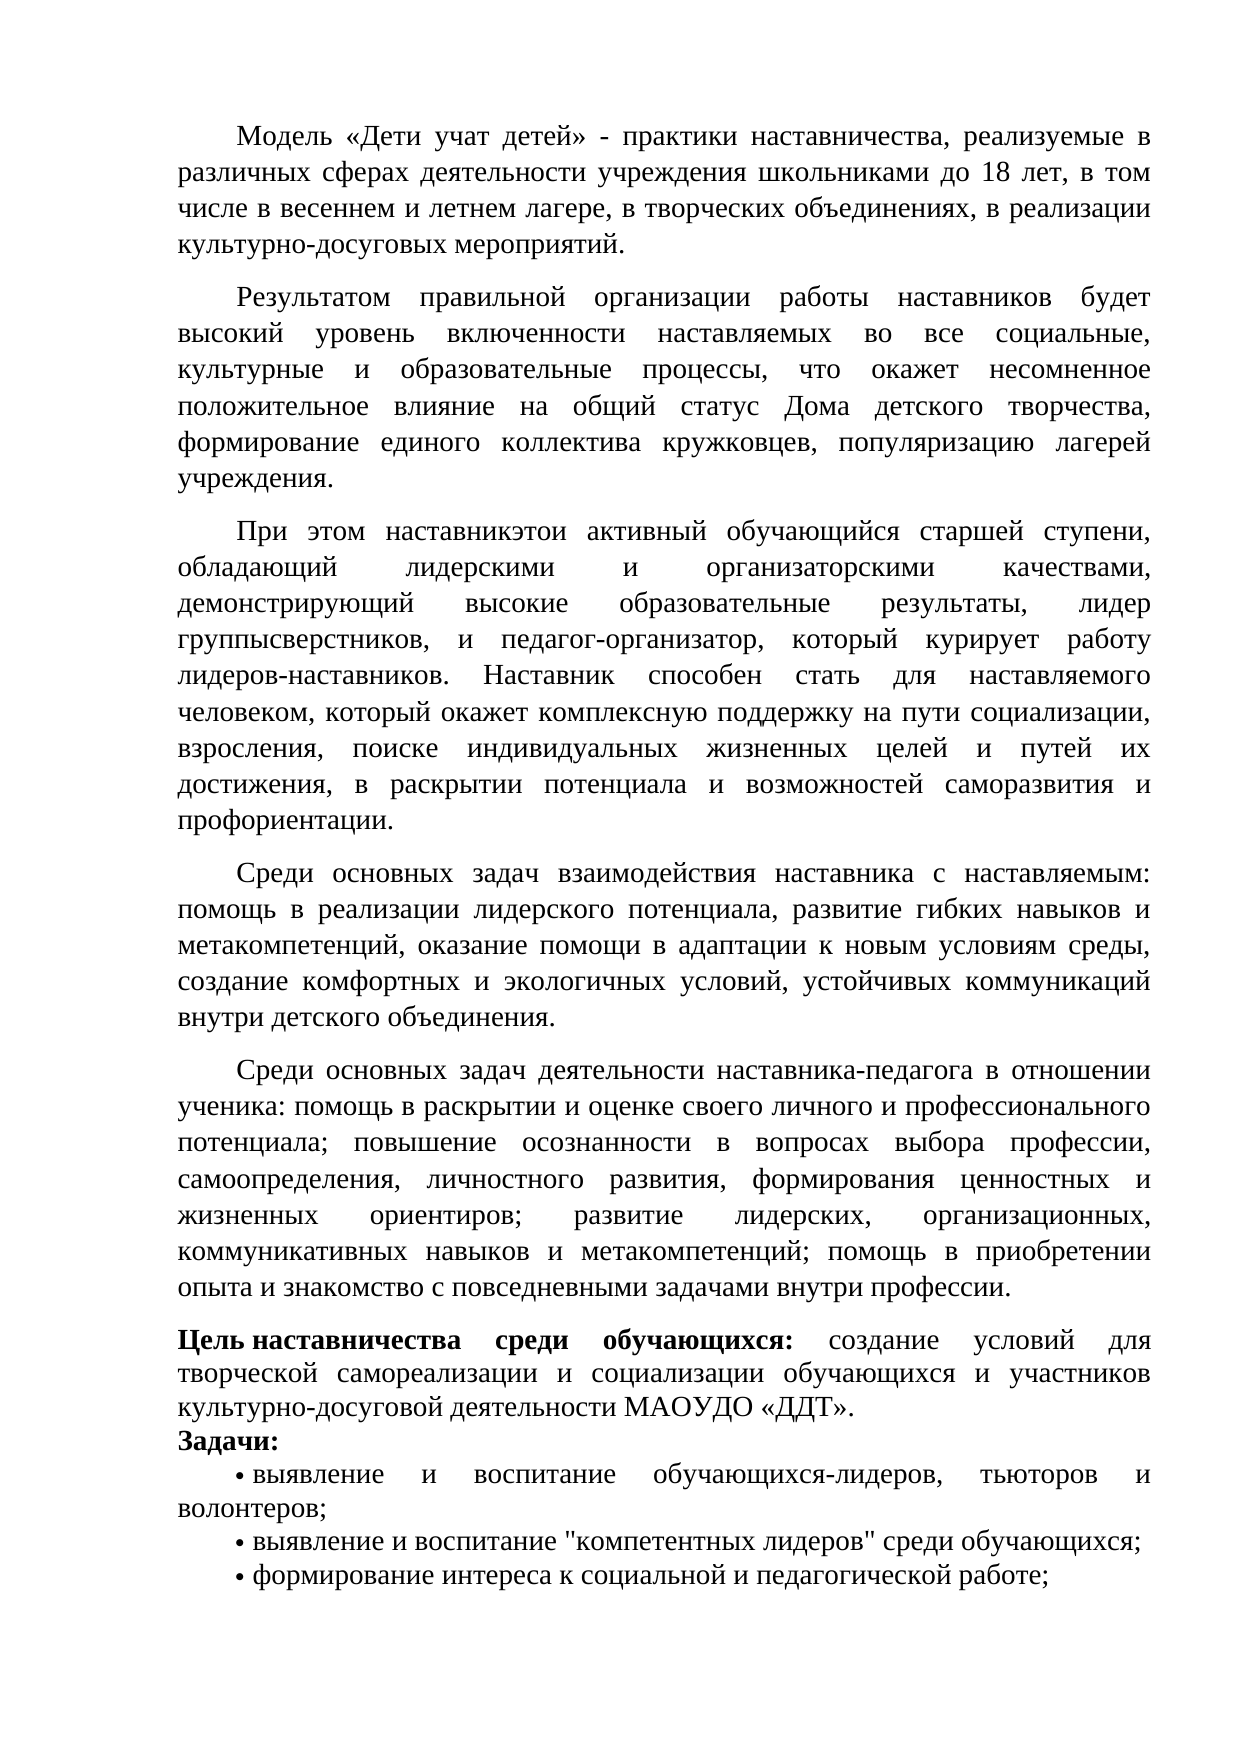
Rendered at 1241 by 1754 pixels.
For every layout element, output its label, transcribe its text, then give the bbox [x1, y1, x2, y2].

list выявление и воспитание "компетентных лидеров" среди обучающихся; [177, 1523, 1152, 1557]
text Цель наставничества среди обучающихся: создание условий для творческой самореализации и социализации обучающихся и участников культурно-досуговой деятельности МАОУДО «ДДТ». [177, 1322, 1152, 1423]
list выявление и воспитание обучающихся-лидеров, тьюторов и волонтеров; [177, 1456, 1152, 1523]
text При этом наставникэтои активный обучающийся старшей ступени, обладающий лидерскими и организаторскими качествами, демонстрирующий высокие образовательные результаты, лидер группысверстников, и педагог-организатор, который курирует работу лидеров-наставников. Наставник способен стать для наставляемого человеком, который окажет комплексную поддержку на пути социализации, взросления, поиске индивидуальных жизненных целей и путей их достижения, в раскрытии потенциала и возможностей саморазвития и профориентации. [177, 513, 1152, 836]
text Задачи: [177, 1423, 1152, 1456]
text Среди основных задач взаимодействия наставника с наставляемым: помощь в реализации лидерского потенциала, развитие гибких навыков и метакомпетенций, оказание помощи в адаптации к новым условиям среды, создание комфортных и экологичных условий, устойчивых коммуникаций внутри детского объединения. [177, 855, 1152, 1033]
text Среди основных задач деятельности наставника-педагога в отношении ученика: помощь в раскрытии и оценке своего личного и профессионального потенциала; повышение осознанности в вопросах выбора профессии, самоопределения, личностного развития, формирования ценностных и жизненных ориентиров; развитие лидерских, организационных, коммуникативных навыков и метакомпетенций; помощь в приобретении опыта и знакомство с повседневными задачами внутри профессии. [177, 1052, 1152, 1303]
text Результатом правильной организации работы наставников будет высокий уровень включенности наставляемых во все социальные, культурные и образовательные процессы, что окажет несомненное положительное влияние на общий статус Дома детского творчества, формирование единого коллектива кружковцев, популяризацию лагерей учреждения. [177, 279, 1152, 494]
text Модель «Дети учат детей» - практики наставничества, реализуемые в различных сферах деятельности учреждения школьниками до 18 лет, в том числе в весеннем и летнем лагере, в творческих объединениях, в реализации культурно-досуговых мероприятий. [177, 118, 1152, 260]
list формирование интереса к социальной и педагогической работе; [177, 1557, 1152, 1590]
